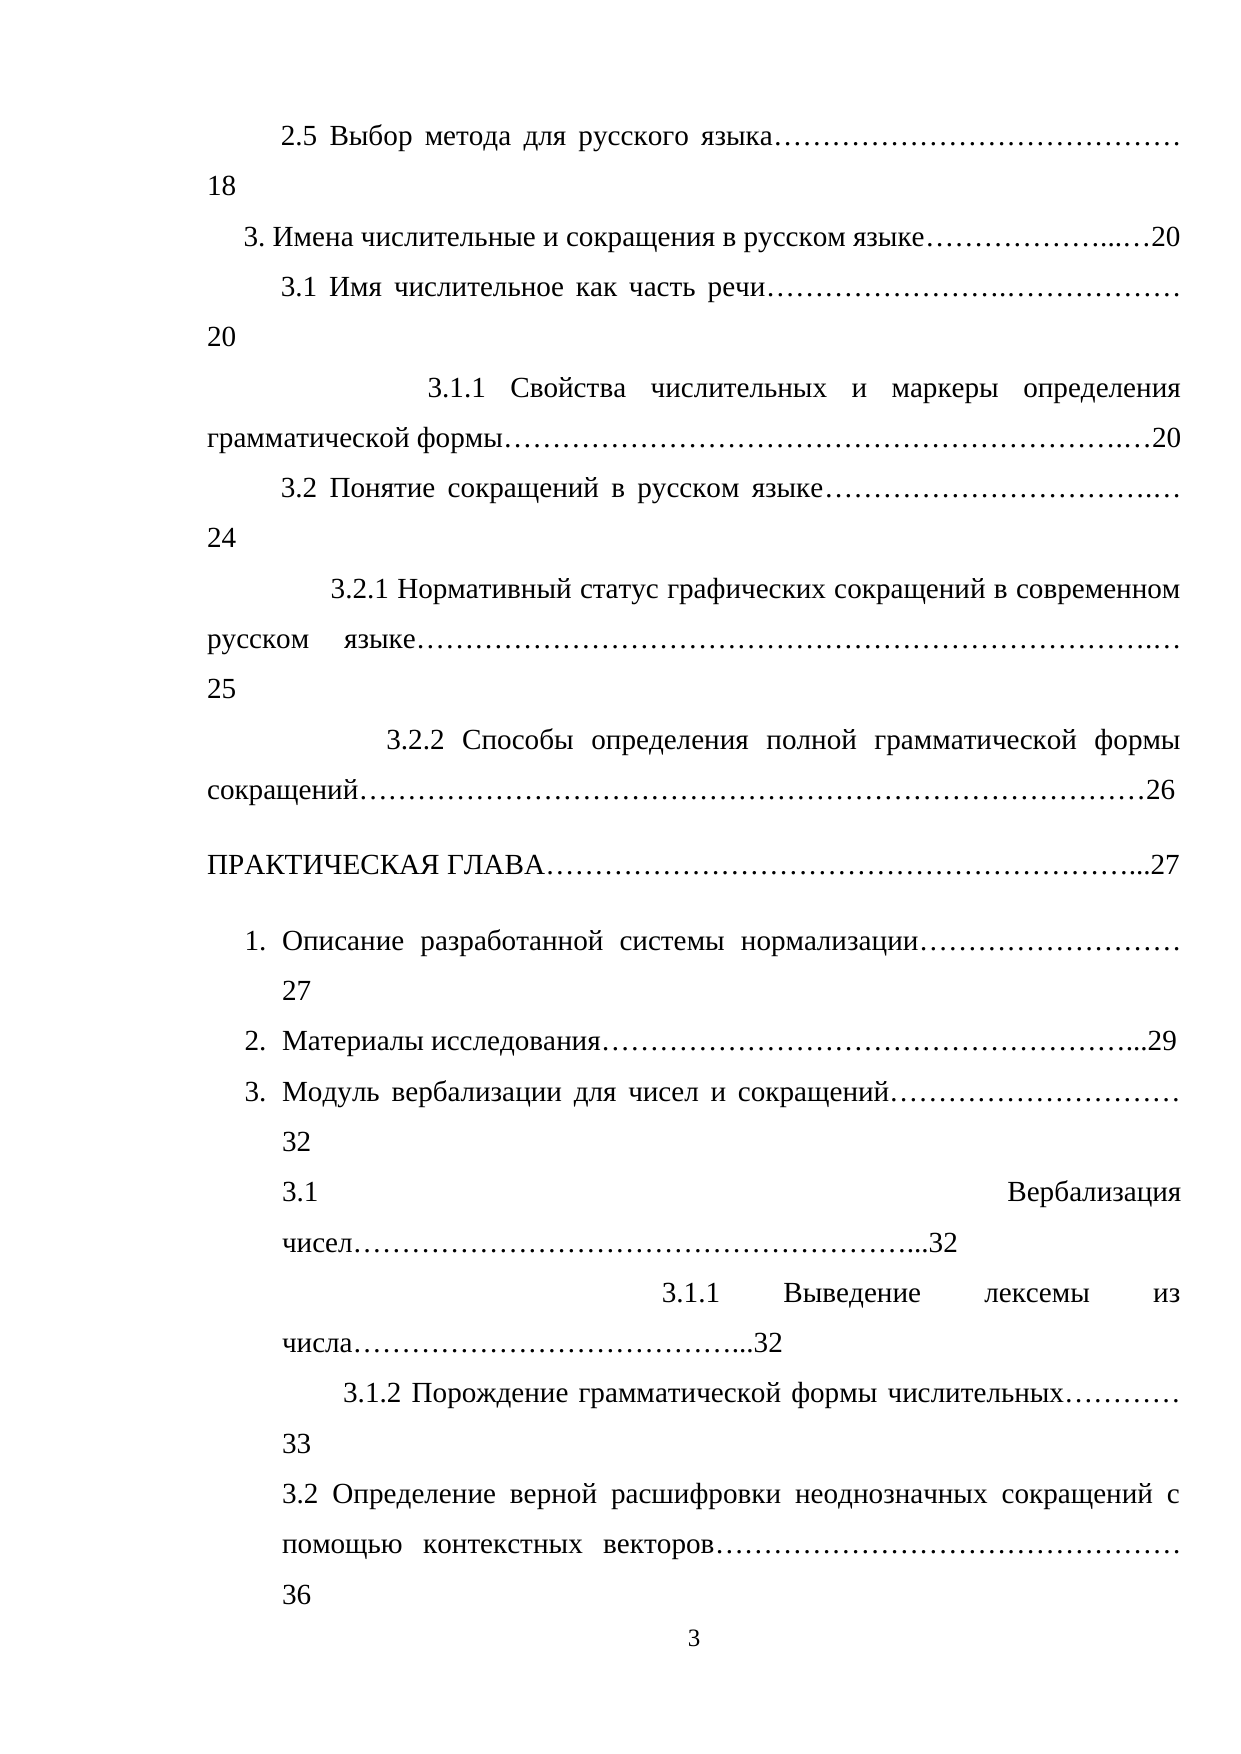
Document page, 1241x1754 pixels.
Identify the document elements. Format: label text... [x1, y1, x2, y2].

list Описание разработанной системы нормализации………………………27 [244, 923, 1181, 1007]
text 3.2.1 Нормативный статус графических сокращений в современном русском языке………………………………………………………………….…25 [207, 571, 1181, 705]
list 3.1.2 Порождение грамматической формы числительных…………33 [282, 1376, 1181, 1459]
text ПРАКТИЧЕСКАЯ ГЛАВА……………………………………………………...27 [207, 847, 1181, 881]
list Материалы исследования………………………………………………...29 [244, 1023, 1181, 1057]
text 3.2.2 Способы определения полной грамматической формы сокращений………………………………………………………………………26 [207, 722, 1181, 806]
text 3.2 Понятие сокращений в русском языке…………………………….…24 [207, 470, 1181, 554]
text 3.1 Имя числительное как часть речи…………………….………………20 [207, 269, 1181, 353]
list 3.2 Определение верной расшифровки неоднозначных сокращений с помощью контекстных векторов…………………………………………36 [282, 1476, 1181, 1610]
text 3.1.1 Свойства числительных и маркеры определения грамматической формы……………………………………………………….…20 [207, 370, 1181, 453]
text 2.5 Выбор метода для русского языка……………………………………18 [207, 118, 1181, 202]
list 3.1 Вербализация чисел…………………………………………………...32 [282, 1174, 1181, 1258]
text 3. Имена числительные и сокращения в русском языке………………...…20 [207, 219, 1181, 252]
list 3.1.1 Выведение лексемы из числа…………………………………...32 [282, 1275, 1181, 1359]
list Модуль вербализации для чисел и сокращений…………………………32 [244, 1074, 1181, 1158]
